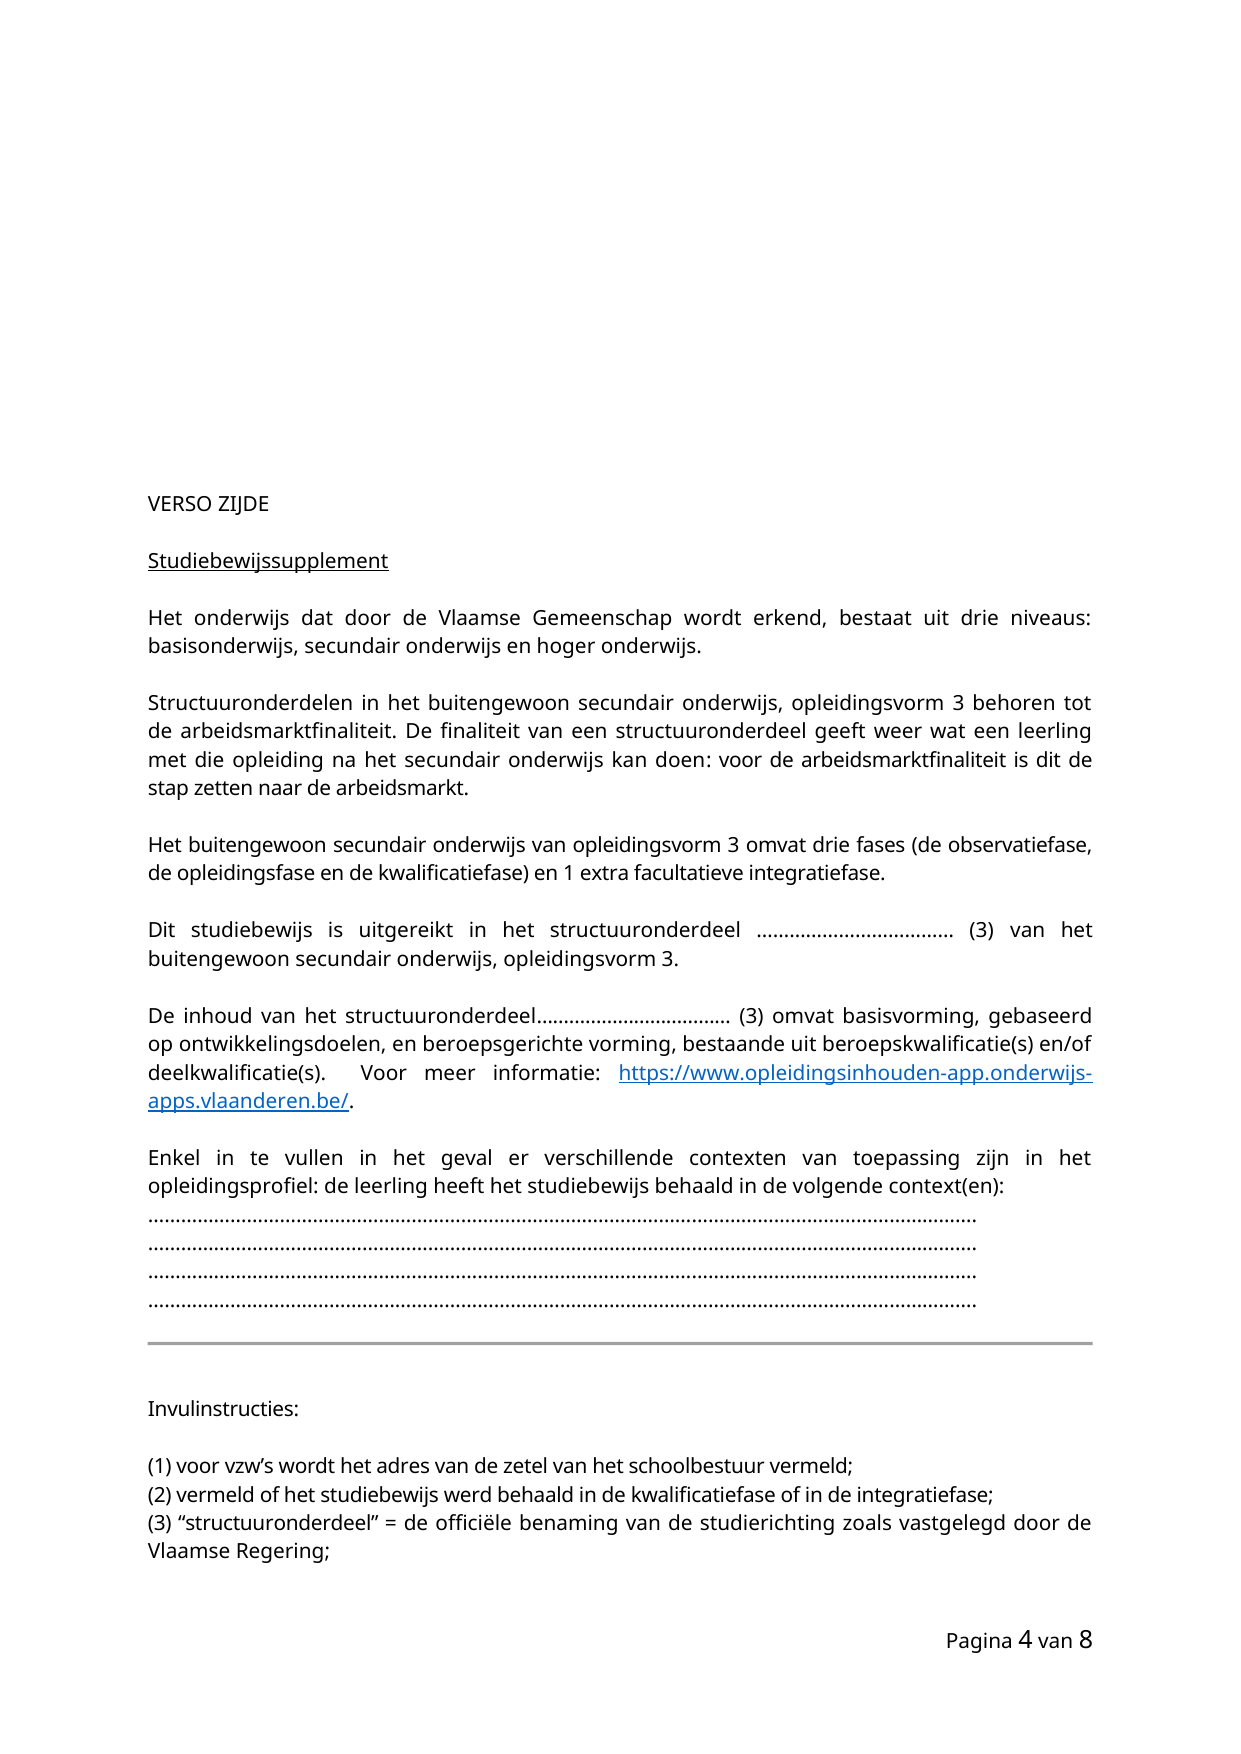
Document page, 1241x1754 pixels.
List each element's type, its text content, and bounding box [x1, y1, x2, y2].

text Het onderwijs dat door de Vlaamse Gemeenschap wordt erkend, bestaat uit drie niveaus: basisonderwijs, secundair onderwijs en hoger onderwijs. [148, 603, 1093, 659]
text ……………………………………………………………………………………………………………………………………. [148, 1228, 1093, 1257]
text Invulinstructies: [148, 1394, 1093, 1423]
text (3) “structuuronderdeel” = de officiële benaming van de studierichting zoals vastgelegd door de Vlaamse Regering; [148, 1508, 1093, 1565]
list ……………………………………………………………………………………………………………………………………. [148, 1285, 1093, 1313]
list De inhoud van het structuuronderdeel……………………………… (3) omvat basisvorming, gebaseerd op ontwikkelingsdoelen, en beroepsgerichte vorming, bestaande uit beroepskwalificatie(s) en/of deelkwalificatie(s). Voor meer informatie: https://www.opleidingsinhouden-app.onderwijs-apps.vlaanderen.be/. [148, 1001, 1093, 1114]
text ……………………………………………………………………………………………………………………………………. [148, 1257, 1093, 1285]
text VERSO ZIJDE [148, 489, 1093, 517]
text Dit studiebewijs is uitgereikt in het structuuronderdeel ……………………………… (3) van het buitengewoon secundair onderwijs, opleidingsvorm 3. [148, 915, 1093, 972]
list Structuuronderdelen in het buitengewoon secundair onderwijs, opleidingsvorm 3 behoren tot de arbeidsmarktfinaliteit. De finaliteit van een structuuronderdeel geeft weer wat een leerling met die opleiding na het secundair onderwijs kan doen: voor de arbeidsmarktfinaliteit is dit de stap zetten naar de arbeidsmarkt. [148, 688, 1093, 802]
text (1) voor vzw’s wordt het adres van de zetel van het schoolbestuur vermeld; [148, 1451, 1093, 1480]
text Enkel in te vullen in het geval er verschillende contexten van toepassing zijn in het opleidingsprofiel: de leerling heeft het studiebewijs behaald in de volgende context(en): [148, 1143, 1093, 1200]
text Studiebewijssupplement [148, 546, 1093, 574]
text ……………………………………………………………………………………………………………………………………. [148, 1200, 1093, 1228]
list Het buitengewoon secundair onderwijs van opleidingsvorm 3 omvat drie fases (de observatiefase, de opleidingsfase en de kwalificatiefase) en 1 extra facultatieve integratiefase. [148, 830, 1093, 887]
text (2) vermeld of het studiebewijs werd behaald in de kwalificatiefase of in de integratiefase; [148, 1480, 1093, 1508]
